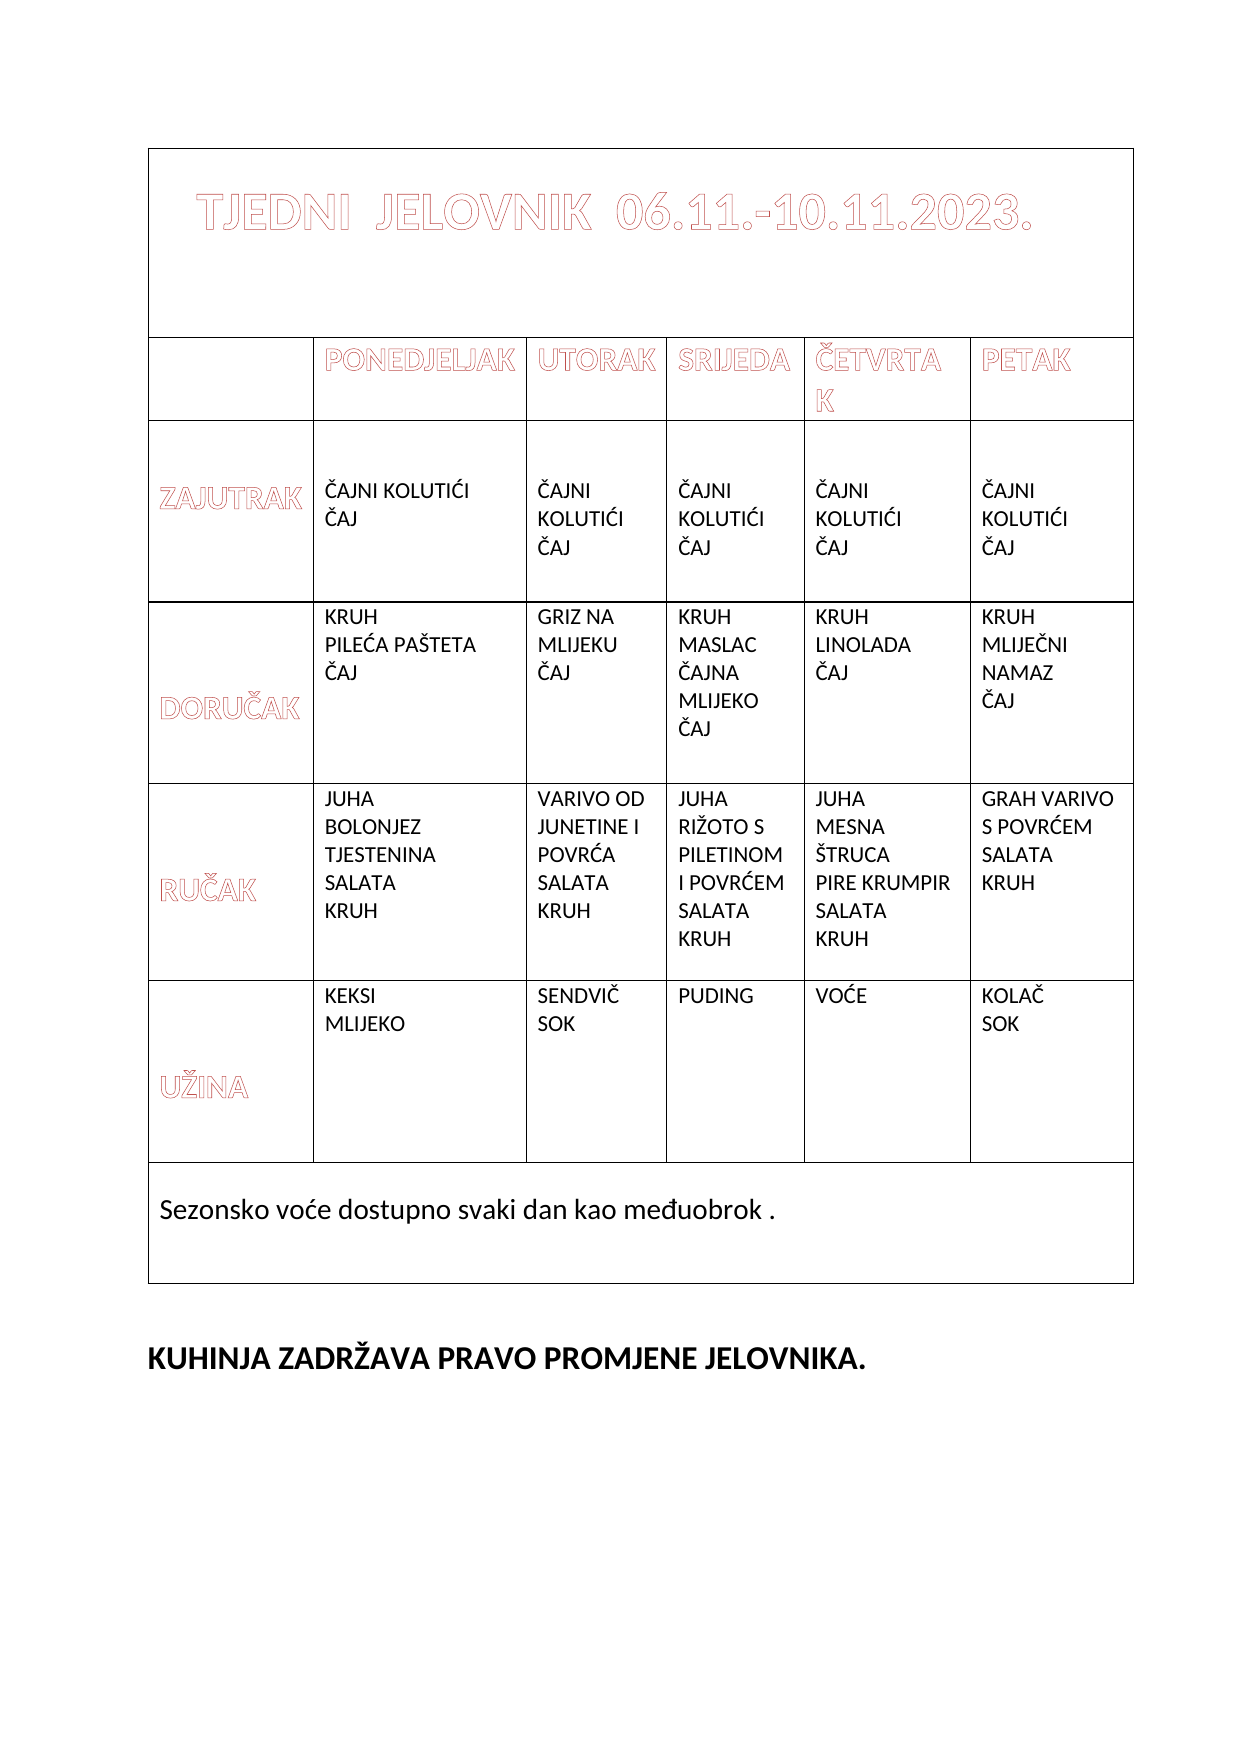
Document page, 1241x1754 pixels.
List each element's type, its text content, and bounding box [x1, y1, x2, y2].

table_cell KRUH LINOLADA ČAJ [805, 603, 970, 783]
table_cell UTORAK [527, 338, 666, 419]
table_cell DORUČAK [149, 603, 313, 783]
table_cell SRIJEDA [667, 338, 804, 419]
table_cell ČAJNI KOLUTIĆI ČAJ [314, 421, 526, 601]
table_cell SENDVIČ SOK [527, 981, 666, 1162]
table_cell KRUH PILEĆA PAŠTETA ČAJ [314, 603, 526, 783]
table_cell ČAJNI KOLUTIĆI ČAJ [971, 421, 1133, 601]
table_cell KOLAČ SOK [971, 981, 1133, 1162]
table_cell VOĆE [805, 981, 970, 1162]
table_cell PONEDJELJAK [314, 338, 526, 419]
text KUHINJA ZADRŽAVA PRAVO PROMJENE JELOVNIKA. [148, 1337, 1093, 1378]
table_cell JUHA RIŽOTO S PILETINOM I POVRĆEM SALATA KRUH [667, 784, 804, 980]
table_cell Sezonsko voće dostupno svaki dan kao međuobrok . [149, 1163, 1133, 1283]
table_cell GRIZ NA MLIJEKU ČAJ [527, 603, 666, 783]
table_header TJEDNI JELOVNIK 06.11.-10.11.2023. [149, 149, 1133, 337]
table_cell RUČAK [149, 784, 313, 980]
table_cell JUHA BOLONJEZ TJESTENINA SALATA KRUH [314, 784, 526, 980]
table_cell ČAJNI KOLUTIĆI ČAJ [527, 421, 666, 601]
table_cell PETAK [971, 338, 1133, 419]
table_cell KRUH MASLAC ČAJNA MLIJEKO ČAJ [667, 603, 804, 783]
table_cell JUHA MESNA ŠTRUCA PIRE KRUMPIR SALATA KRUH [805, 784, 970, 980]
table_cell KEKSI MLIJEKO [314, 981, 526, 1162]
table_cell PUDING [667, 981, 804, 1162]
table_cell ČAJNI KOLUTIĆI ČAJ [805, 421, 970, 601]
table_cell ČAJNI KOLUTIĆI ČAJ [667, 421, 804, 601]
table_cell ČETVRTAK [805, 338, 970, 419]
table_cell GRAH VARIVO S POVRĆEM SALATA KRUH [971, 784, 1133, 980]
table_cell KRUH MLIJEČNI NAMAZ ČAJ [971, 603, 1133, 783]
table_cell ZAJUTRAK [149, 421, 313, 601]
table_cell [149, 338, 313, 419]
table_cell VARIVO OD JUNETINE I POVRĆA SALATA KRUH [527, 784, 666, 980]
table_cell UŽINA [149, 981, 313, 1162]
